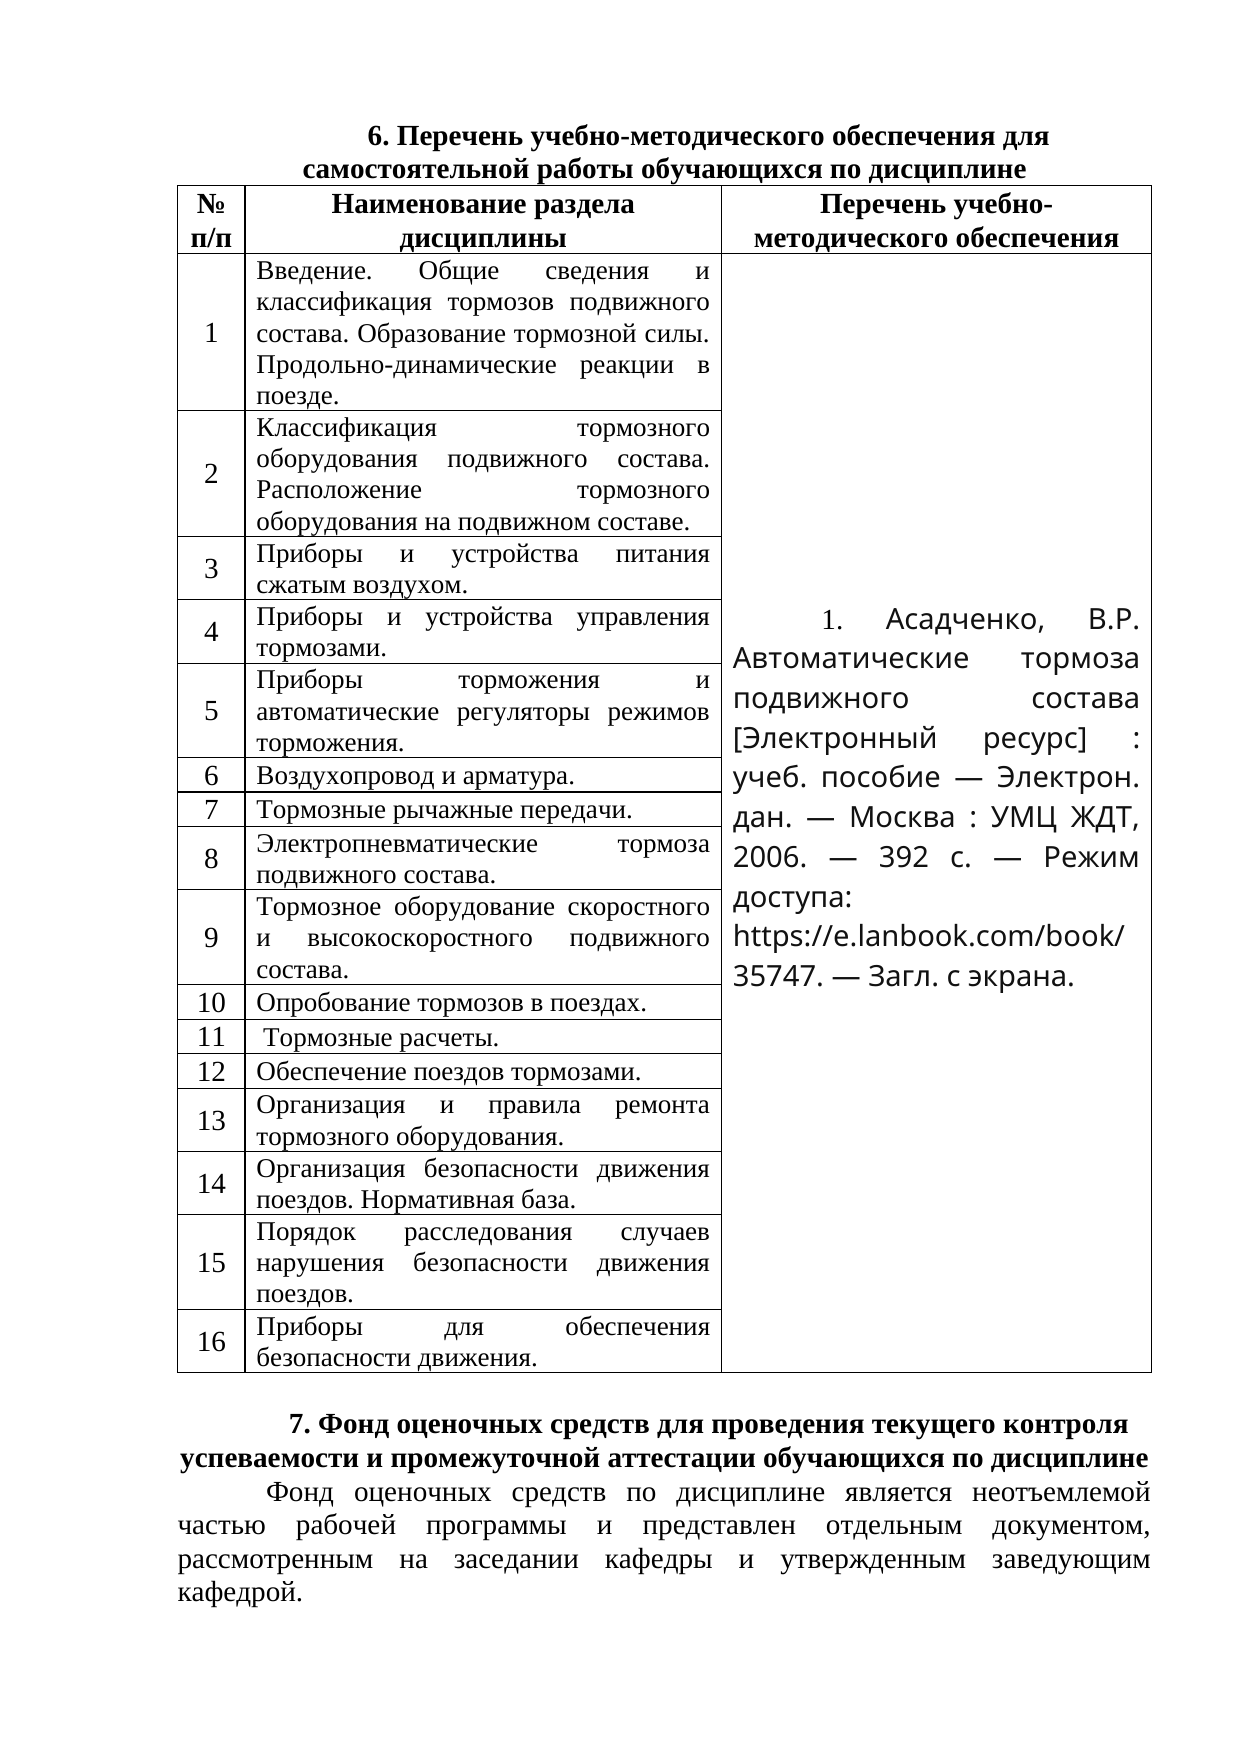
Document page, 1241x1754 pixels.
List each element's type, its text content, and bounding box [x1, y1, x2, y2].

table_header Наименование раздела дисциплины [246, 186, 721, 253]
table_cell 15 [178, 1215, 244, 1309]
table_cell 8 [178, 827, 244, 889]
table_cell Организация и правила ремонта тормозного оборудования. [246, 1089, 721, 1151]
table_header Перечень учебно-методического обеспечения [722, 186, 1151, 253]
table_cell Приборы торможения и автоматические регуляторы режимов торможения. [246, 664, 721, 757]
table_cell Классификация тормозного оборудования подвижного состава. Расположение тормозного оборудования на подвижном составе. [246, 411, 721, 536]
table_cell Приборы и устройства питания сжатым воздухом. [246, 537, 721, 599]
table_cell Тормозные рычажные передачи. [246, 793, 721, 826]
text 7. Фонд оценочных средств для проведения текущего контроля успеваемости и промежуточной аттестации обучающихся по дисциплине [177, 1407, 1152, 1474]
table_cell Тормозные расчеты. [246, 1020, 721, 1053]
table_cell Приборы и устройства управления тормозами. [246, 600, 721, 662]
table_cell 5 [178, 664, 244, 757]
table_cell 1 [178, 254, 244, 410]
table_cell 16 [178, 1310, 244, 1372]
table_cell 2 [178, 411, 244, 536]
text 6. Перечень учебно-методического обеспечения для самостоятельной работы обучающихся по дисциплине [177, 118, 1152, 185]
table_cell 7 [178, 793, 244, 826]
table_cell Электропневматические тормоза подвижного состава. [246, 827, 721, 889]
table_cell 4 [178, 600, 244, 662]
table_cell 6 [178, 758, 244, 791]
table_cell 10 [178, 985, 244, 1018]
table_cell Воздухопровод и арматура. [246, 758, 721, 791]
table_header № п/п [178, 186, 244, 253]
table_cell 13 [178, 1089, 244, 1151]
table_cell Порядок расследования случаев нарушения безопасности движения поездов. [246, 1215, 721, 1309]
table_cell Организация безопасности движения поездов. Нормативная база. [246, 1152, 721, 1214]
table_cell Приборы для обеспечения безопасности движения. [246, 1310, 721, 1372]
table_cell Тормозное оборудование скоростного и высокоскоростного подвижного состава. [246, 890, 721, 984]
table_cell Опробование тормозов в поездах. [246, 985, 721, 1018]
table_cell 11 [178, 1020, 244, 1053]
table_cell 3 [178, 537, 244, 599]
table_cell Обеспечение поездов тормозами. [246, 1054, 721, 1088]
table_cell Введение. Общие сведения и классификация тормозов подвижного состава. Образование тормозной силы. Продольно-динамические реакции в поезде. [246, 254, 721, 410]
text Фонд оценочных средств по дисциплине является неотъемлемой частью рабочей программы и представлен отдельным документом, рассмотренным на заседании кафедры и утвержденным заведующим кафедрой. [177, 1474, 1152, 1608]
table_cell 1. Асадченко, В.Р. Автоматические тормоза подвижного состава [Электронный ресурс] : учеб. пособие — Электрон. дан. — Москва : УМЦ ЖДТ, 2006. — 392 с. — Режим доступа: https://e.lanbook.com/book/35747. — Загл. с экрана. [722, 254, 1151, 1372]
table_cell 9 [178, 890, 244, 984]
table_cell 12 [178, 1054, 244, 1088]
table_cell 14 [178, 1152, 244, 1214]
